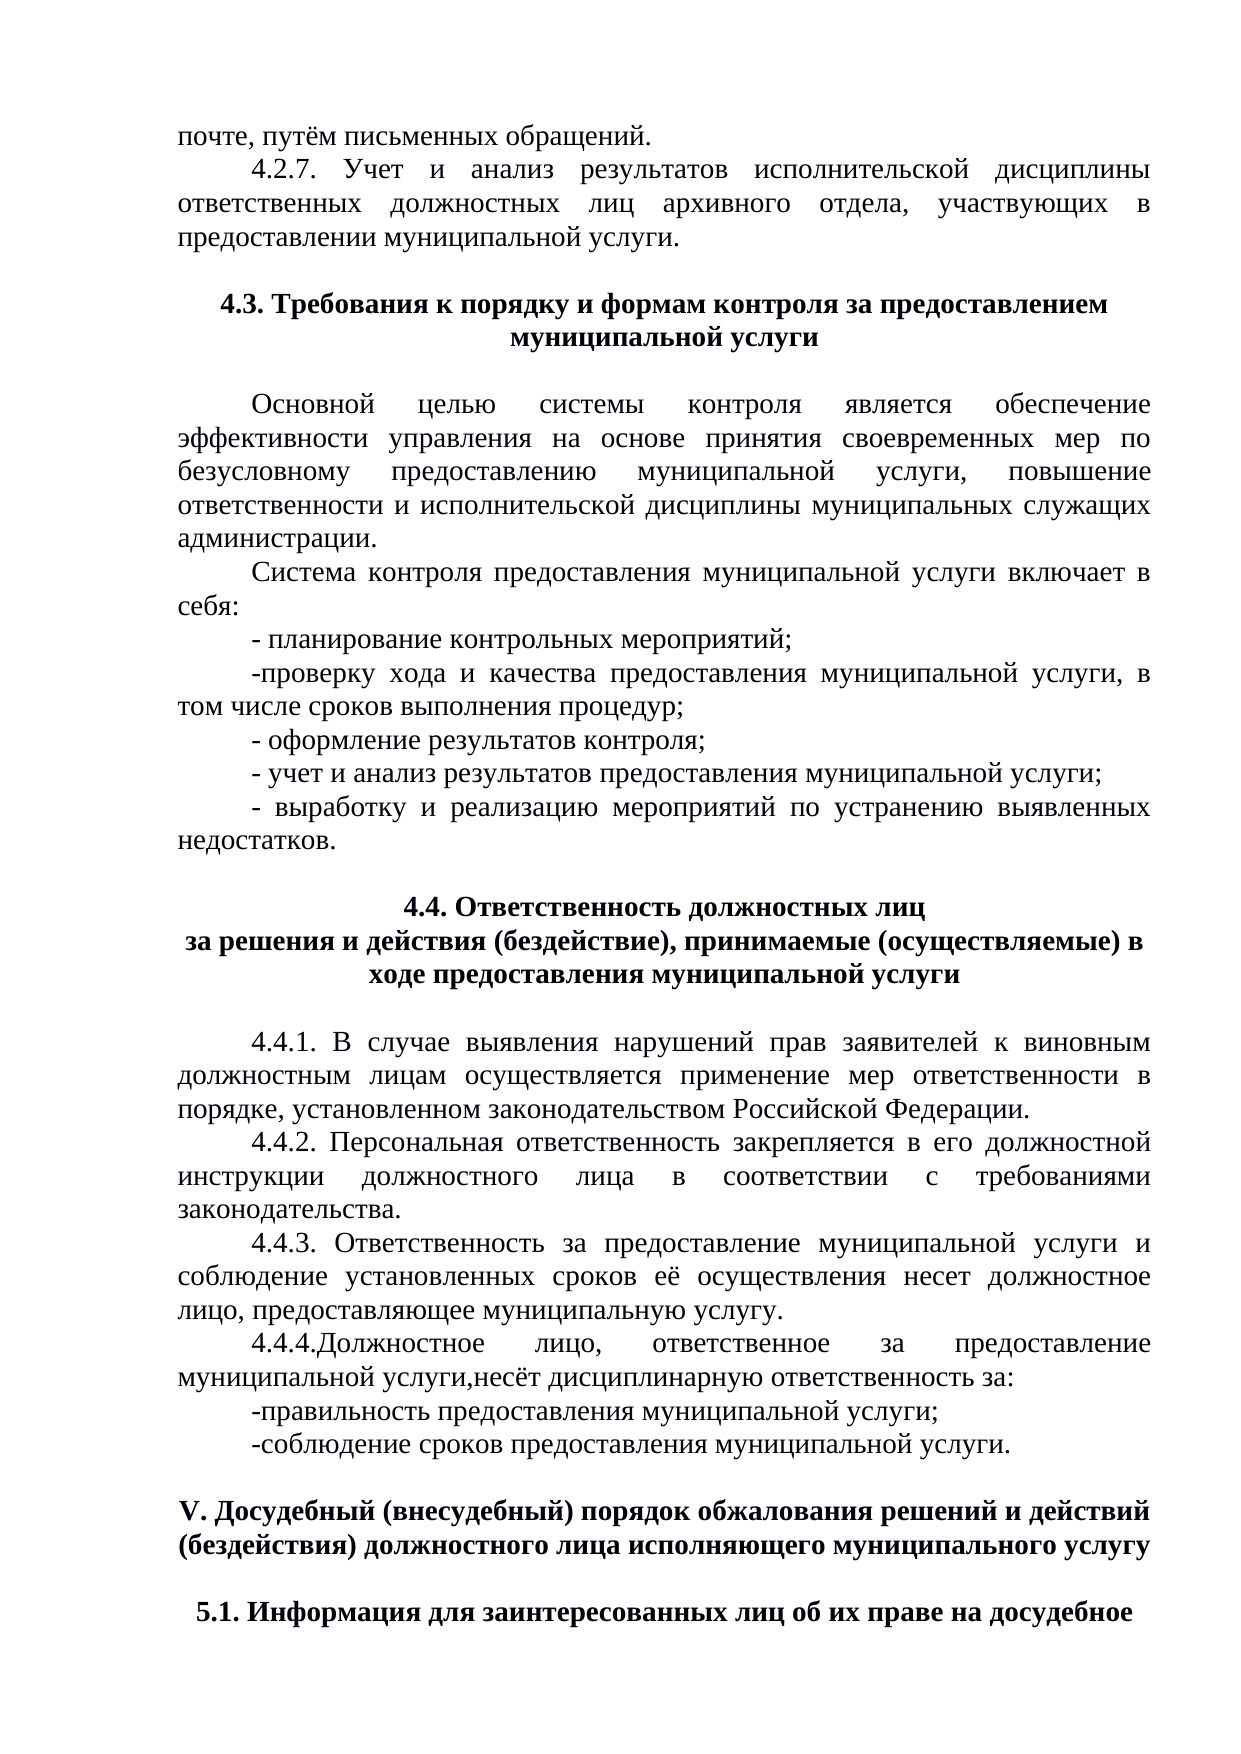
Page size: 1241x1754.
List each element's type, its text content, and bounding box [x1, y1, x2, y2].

text - учет и анализ результатов предоставления муниципальной услуги; [177, 755, 1152, 789]
text Система контроля предоставления муниципальной услуги включает в себя: [177, 554, 1152, 621]
text 4.4.3. Ответственность за предоставление муниципальной услуги и соблюдение установленных сроков её осуществления несет должностное лицо, предоставляющее муниципальную услугу. [177, 1225, 1152, 1326]
text - планирование контрольных мероприятий; [177, 621, 1152, 655]
text 4.4. Ответственность должностных лиц [177, 889, 1152, 923]
text -правильность предоставления муниципальной услуги; [177, 1393, 1152, 1426]
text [177, 1594, 1152, 1627]
text муниципальной услуги [177, 319, 1152, 353]
text - оформление результатов контроля; [177, 722, 1152, 755]
text 4.4.1. В случае выявления нарушений прав заявителей к виновным должностным лицам осуществляется применение мер ответственности в порядке, установленном законодательством Российской Федерации. [177, 1024, 1152, 1124]
text Основной целью системы контроля является обеспечение эффективности управления на основе принятия своевременных мер по безусловному предоставлению муниципальной услуги, повышение ответственности и исполнительской дисциплины муниципальных служащих администрации. [177, 386, 1152, 554]
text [177, 118, 1152, 152]
text -проверку хода и качества предоставления муниципальной услуги, в том числе сроков выполнения процедур; [177, 655, 1152, 722]
text 4.4.2. Персональная ответственность закрепляется в его должностной инструкции должностного лица в соответствии с требованиями законодательства. [177, 1124, 1152, 1225]
text -соблюдение сроков предоставления муниципальной услуги. [177, 1426, 1152, 1460]
text за решения и действия (бездействие), принимаемые (осуществляемые) в ходе предоставления муниципальной услуги [177, 923, 1152, 990]
text 4.2.7. Учет и анализ результатов исполнительской дисциплины ответственных должностных лиц архивного отдела, участвующих в предоставлении муниципальной услуги. [177, 152, 1152, 252]
text 4.4.4.Должностное лицо, ответственное за предоставление муниципальной услуги,несёт дисциплинарную ответственность за: [177, 1326, 1152, 1393]
text 4.3. Требования к порядку и формам контроля за предоставлением [177, 286, 1152, 319]
text - выработку и реализацию мероприятий по устранению выявленных недостатков. [177, 789, 1152, 856]
text V. Досудебный (внесудебный) порядок обжалования решений и действий (бездействия) должностного лица исполняющего муниципального услугу [177, 1493, 1152, 1560]
